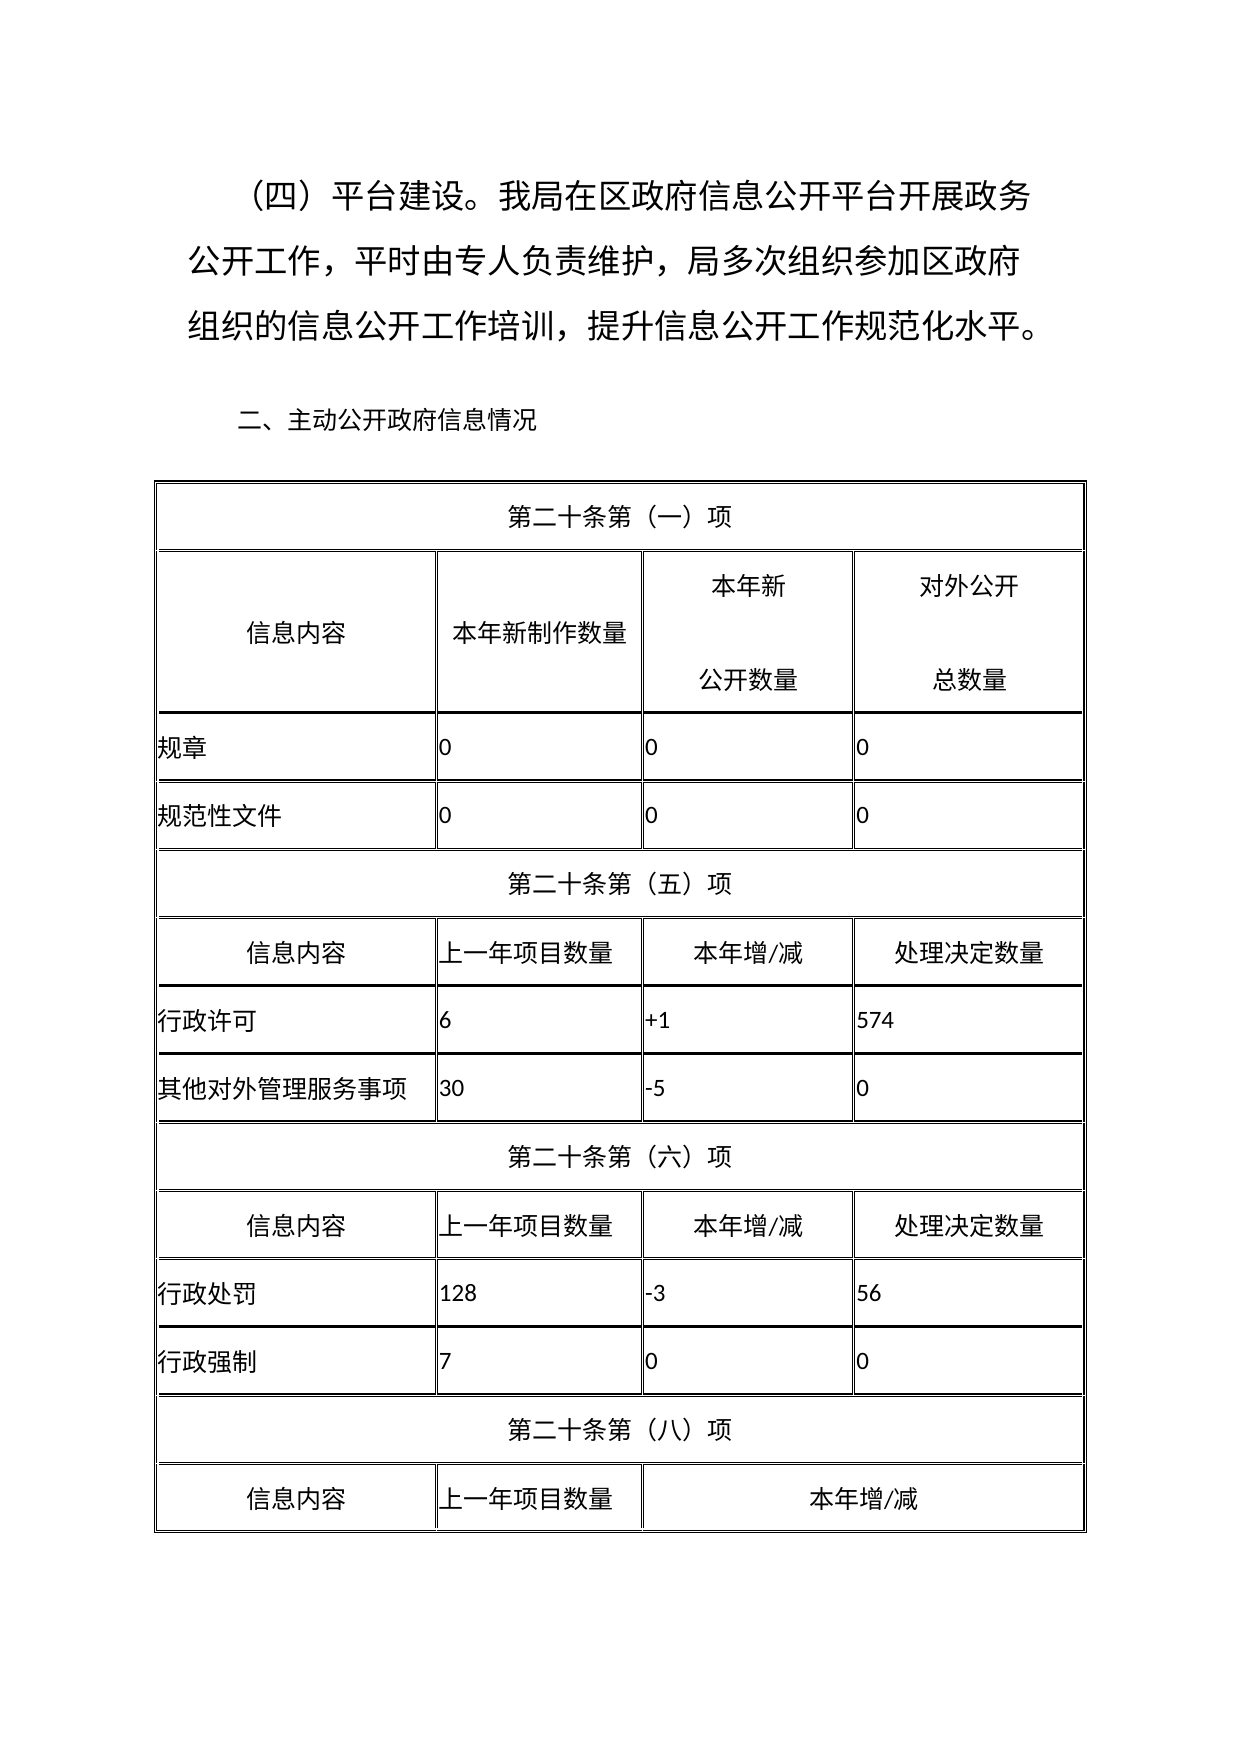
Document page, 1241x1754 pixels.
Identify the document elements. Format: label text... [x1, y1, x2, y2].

table_cell 处理决定数量 [855, 1189, 1084, 1257]
table_cell 574 [855, 984, 1083, 1052]
table_cell 0 [438, 714, 641, 779]
table_cell 6 [438, 987, 641, 1052]
table_cell 0 [855, 779, 1084, 847]
table_cell 0 [438, 783, 641, 847]
table_cell 行政许可 [157, 984, 435, 1052]
table_cell 处理决定数量 [854, 916, 1085, 984]
table_cell 0 [855, 1052, 1083, 1120]
table_cell 56 [854, 1257, 1085, 1325]
table_cell 信息内容 [157, 1461, 436, 1530]
table_cell 上一年项目数量 [438, 1192, 641, 1257]
table_cell 本年新 公开数量 [644, 552, 852, 711]
table_cell 0 [644, 714, 852, 779]
text 二、主动公开政府信息情况 [187, 386, 1053, 451]
table_cell -5 [644, 1055, 852, 1120]
table_cell 0 [644, 1328, 852, 1393]
table_cell 上一年项目数量 [438, 919, 641, 984]
text （四）平台建设。我局在区政府信息公开平台开展政务公开工作，平时由专人负责维护，局多次组织参加区政府组织的信息公开工作培训，提升信息公开工作规范化水平。 [187, 162, 1053, 357]
table_cell 7 [438, 1328, 641, 1393]
table_cell 128 [438, 1260, 641, 1325]
table_cell 30 [438, 1055, 641, 1120]
table_cell 0 [644, 783, 852, 847]
table_cell 第二十条第（五）项 [157, 848, 1084, 916]
table_cell 本年增/减 [644, 1192, 852, 1257]
table_cell 信息内容 [157, 549, 435, 711]
table_cell 本年增/减 [643, 1461, 1084, 1530]
table_cell 0 [855, 1325, 1083, 1393]
table_cell 本年新制作数量 [438, 552, 641, 711]
table_cell 规范性文件 [157, 779, 435, 847]
table_cell -3 [644, 1260, 852, 1325]
table_cell 信息内容 [157, 1189, 435, 1257]
table_cell 规章 [157, 711, 435, 779]
table_cell 其他对外管理服务事项 [157, 1052, 435, 1120]
table_cell 信息内容 [155, 916, 436, 984]
table_cell 0 [855, 711, 1083, 779]
table_cell 第二十条第（六）项 [157, 1120, 1084, 1188]
table_cell 对外公开 总数量 [855, 549, 1084, 711]
table_cell 第二十条第（八）项 [157, 1393, 1084, 1461]
table_cell +1 [644, 987, 852, 1052]
table_header 第二十条第（一）项 [157, 484, 1083, 548]
table_cell 上一年项目数量 [436, 1465, 643, 1530]
table_cell 行政处罚 [155, 1257, 436, 1325]
table_cell 行政强制 [157, 1325, 435, 1393]
table_cell 本年增/减 [644, 919, 852, 984]
